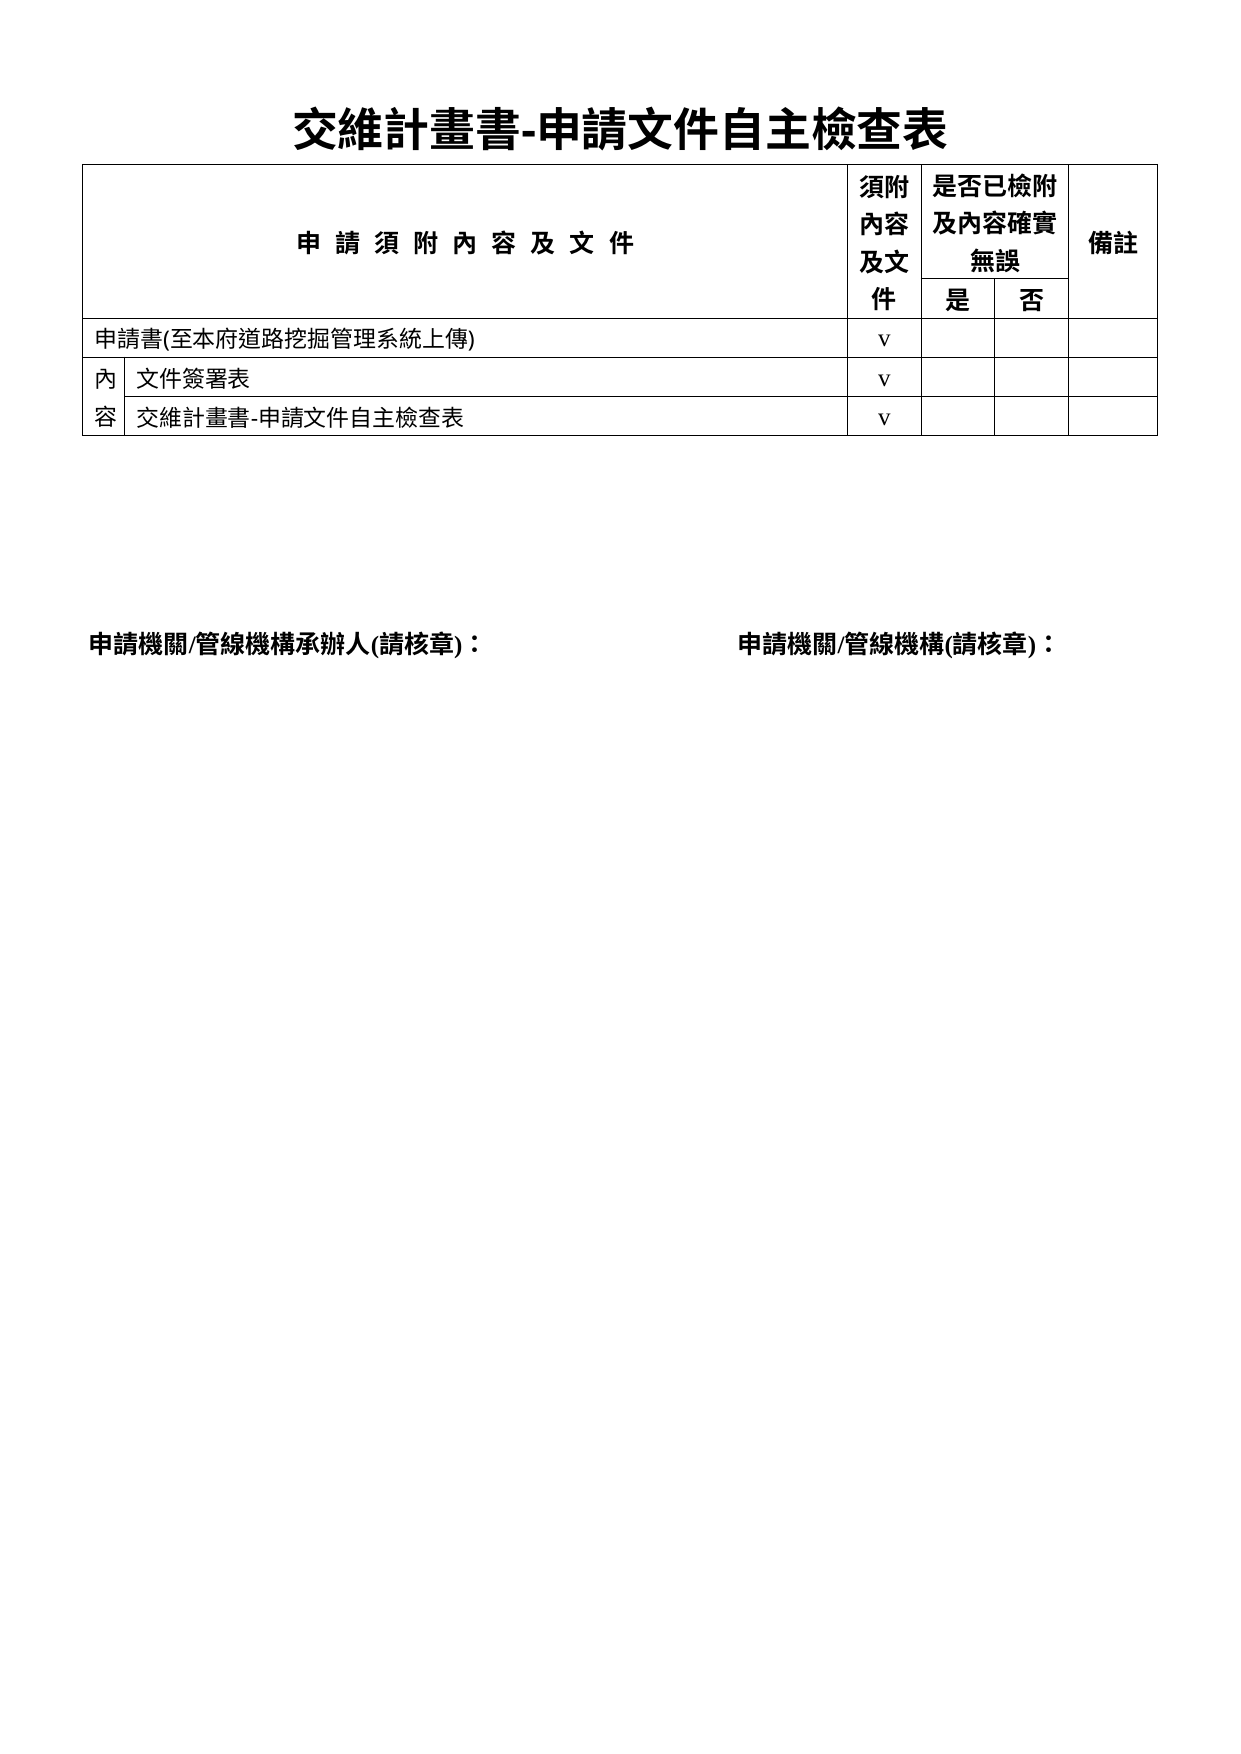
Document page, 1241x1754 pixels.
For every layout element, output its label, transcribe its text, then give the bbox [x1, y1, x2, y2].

table_cell 否 [995, 279, 1068, 317]
table_cell 是 [922, 279, 994, 317]
table_cell [922, 397, 994, 435]
table_cell 文件簽署表 [125, 358, 847, 396]
table_cell 申請書(至本府道路挖掘管理系統上傳) [83, 319, 847, 357]
table_header 申請須附內容及文件 [83, 165, 847, 317]
table_cell [1069, 397, 1157, 435]
table_cell v [848, 319, 921, 357]
text 申請機關/管線機構承辦人(請核章)： 申請機關/管線機構(請核章)： [89, 624, 1152, 661]
table_cell [995, 358, 1068, 396]
table_header 須附內容及文件 [848, 165, 921, 317]
text 交維計畫書-申請文件自主檢查表 [89, 89, 1152, 164]
table_cell [995, 319, 1068, 357]
table_cell 交維計畫書-申請文件自主檢查表 [125, 397, 847, 435]
table_cell [1069, 358, 1157, 396]
table_header 備註 [1069, 165, 1157, 317]
table_header 是否已檢附及內容確實無誤 [922, 165, 1068, 278]
table_cell v [848, 397, 921, 435]
table_cell [922, 358, 994, 396]
table_cell 內容 [83, 358, 124, 435]
table_cell v [848, 358, 921, 396]
table_cell [922, 319, 994, 357]
table_cell [995, 397, 1068, 435]
table_cell [1069, 319, 1157, 357]
